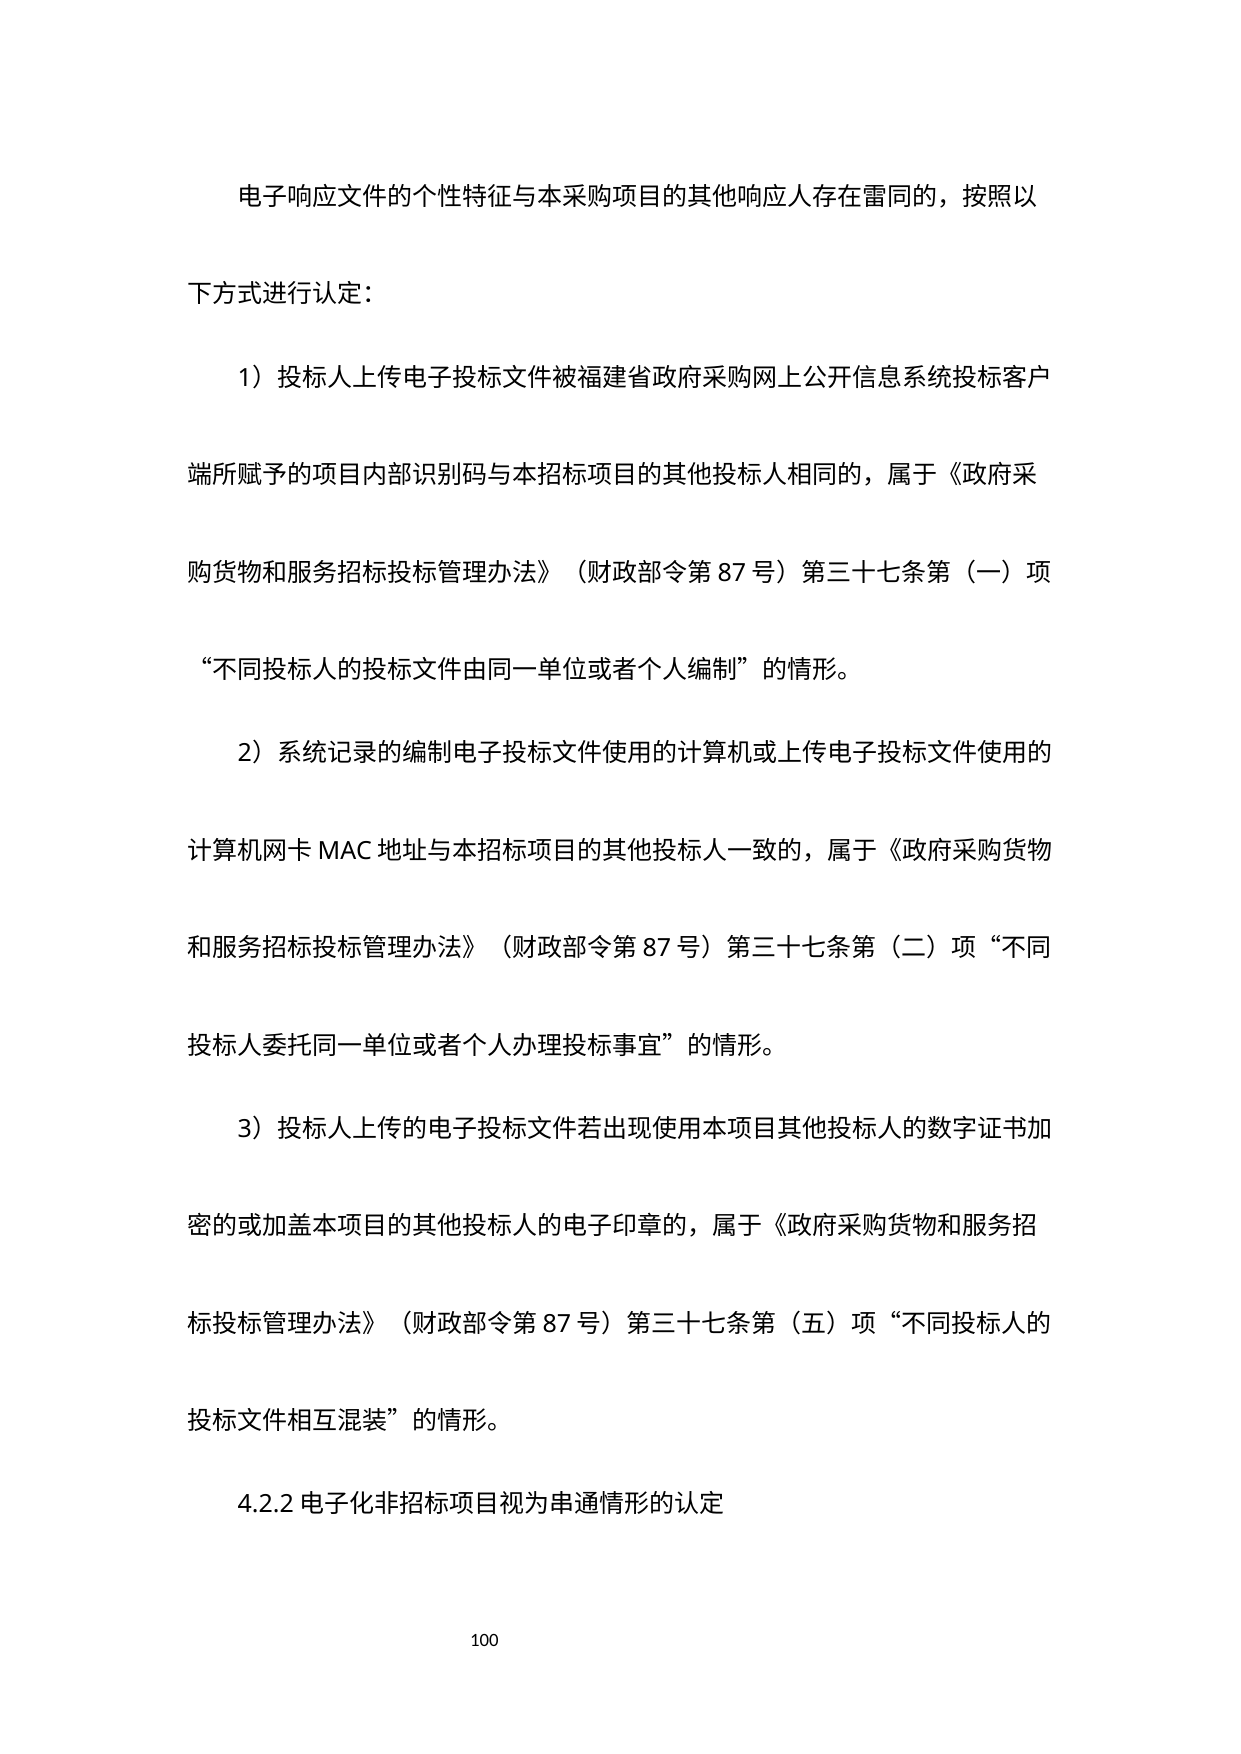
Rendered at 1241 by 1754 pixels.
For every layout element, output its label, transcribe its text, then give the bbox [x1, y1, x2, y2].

text 1）投标人上传电子投标文件被福建省政府采购网上公开信息系统投标客户端所赋予的项目内部识别码与本招标项目的其他投标人相同的，属于《政府采购货物和服务招标投标管理办法》（财政部令第87号）第三十七条第（一）项“不同投标人的投标文件由同一单位或者个人编制”的情形。 [187, 343, 1053, 700]
text 4.2.2电子化非招标项目视为串通情形的认定 [187, 1469, 1053, 1534]
text 2）系统记录的编制电子投标文件使用的计算机或上传电子投标文件使用的计算机网卡MAC地址与本招标项目的其他投标人一致的，属于《政府采购货物和服务招标投标管理办法》（财政部令第87号）第三十七条第（二）项“不同投标人委托同一单位或者个人办理投标事宜”的情形。 [187, 718, 1053, 1076]
text 3）投标人上传的电子投标文件若出现使用本项目其他投标人的数字证书加密的或加盖本项目的其他投标人的电子印章的，属于《政府采购货物和服务招标投标管理办法》（财政部令第87号）第三十七条第（五）项“不同投标人的投标文件相互混装”的情形。 [187, 1094, 1053, 1451]
text 电子响应文件的个性特征与本采购项目的其他响应人存在雷同的，按照以下方式进行认定： [187, 162, 1053, 324]
